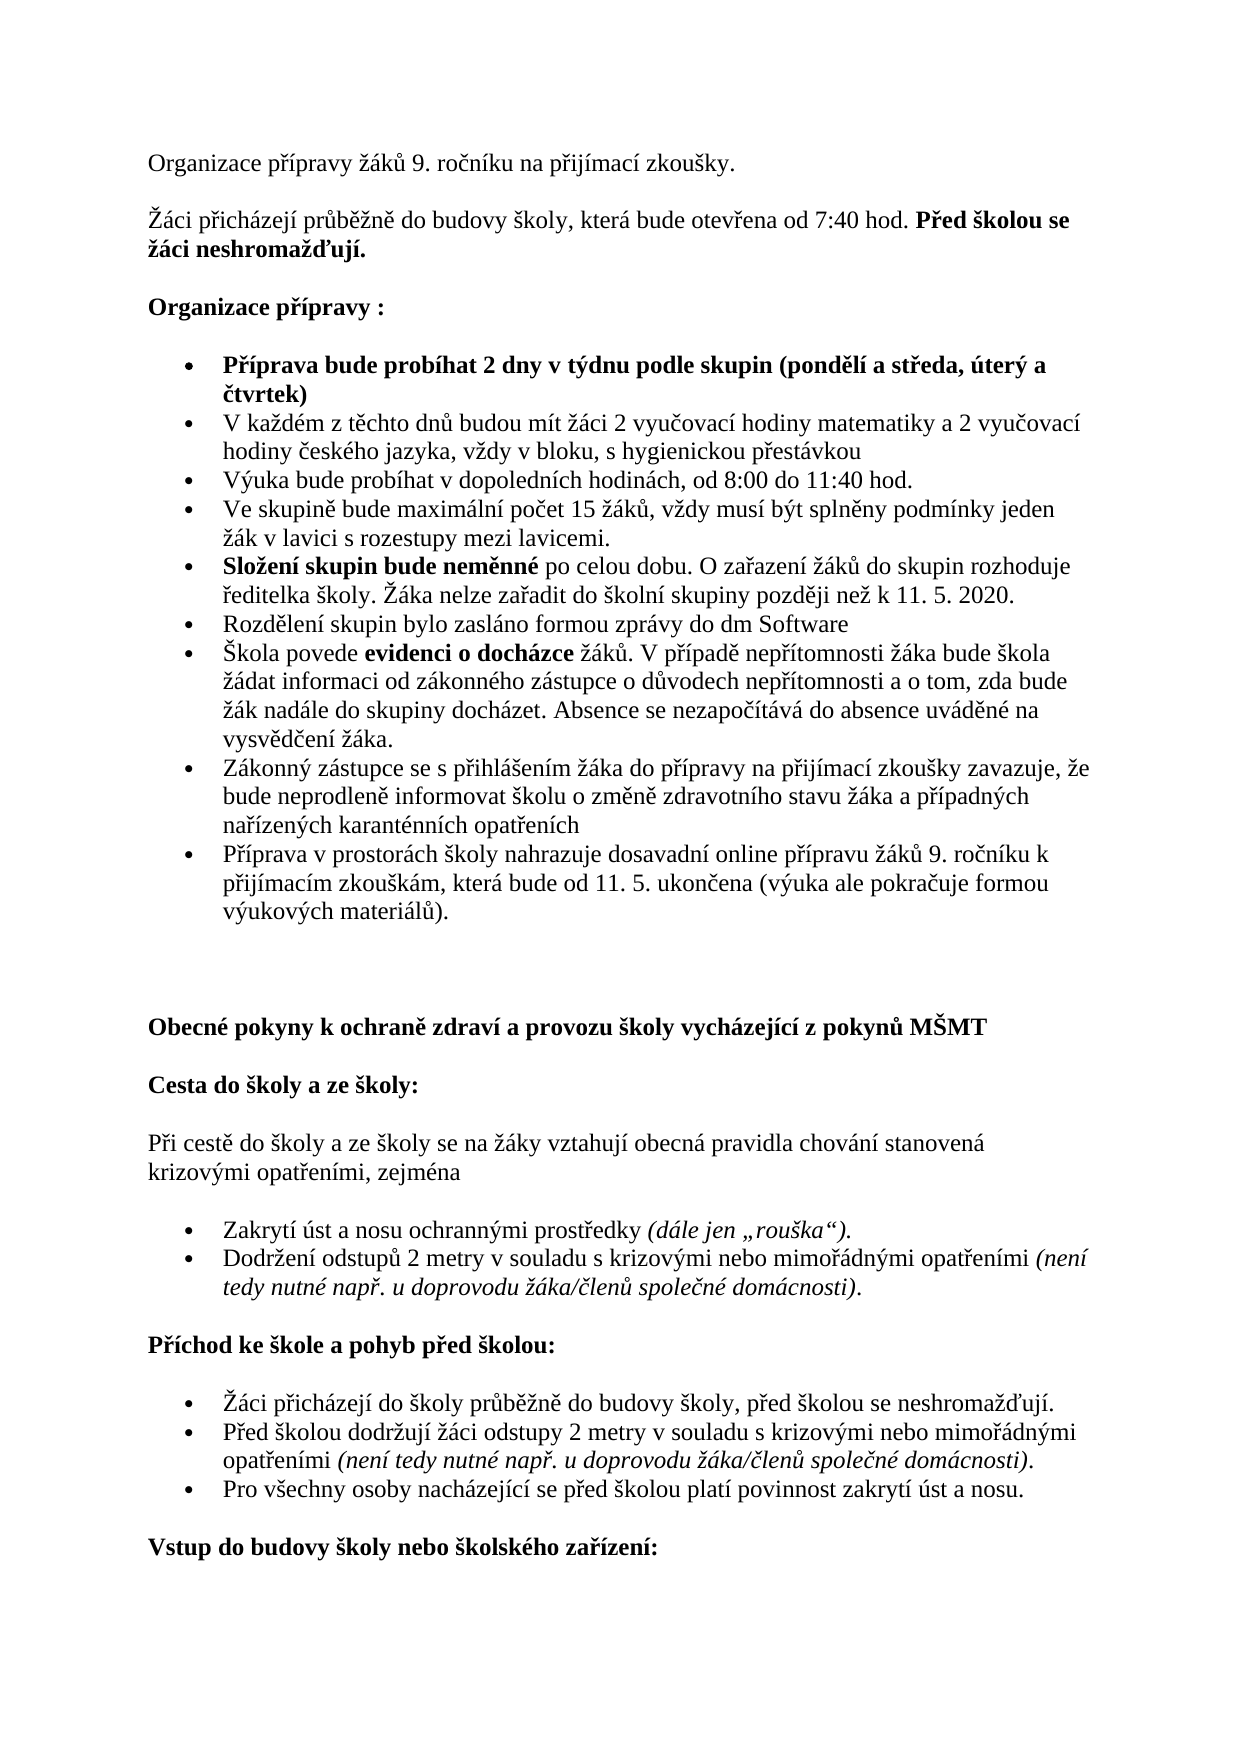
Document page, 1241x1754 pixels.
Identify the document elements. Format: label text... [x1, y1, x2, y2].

list Příprava v prostorách školy nahrazuje dosavadní online přípravu žáků 9. ročníku k přijímacím zkouškám, která bude od 11. 5. ukončena (výuka ale pokračuje formou výukových materiálů). [185, 839, 1093, 925]
list Ve skupině bude maximální počet 15 žáků, vždy musí být splněny podmínky jeden žák v lavici s rozestupy mezi lavicemi. [185, 494, 1093, 551]
list V každém z těchto dnů budou mít žáci 2 vyučovací hodiny matematiky a 2 vyučovací hodiny českého jazyka, vždy v bloku, s hygienickou přestávkou [185, 408, 1093, 465]
list Žáci přicházejí do školy průběžně do budovy školy, před školou se neshromažďují. [185, 1388, 1093, 1417]
list Výuka bude probíhat v dopoledních hodinách, od 8:00 do 11:40 hod. [185, 465, 1093, 494]
list Rozdělení skupin bylo zasláno formou zprávy do dm Software [185, 609, 1093, 638]
text Obecné pokyny k ochraně zdraví a provozu školy vycházející z pokynů MŠMT [148, 1012, 1093, 1041]
list Před školou dodržují žáci odstupy 2 metry v souladu s krizovými nebo mimořádnými opatřeními (není tedy nutné např. u doprovodu žáka/členů společné domácnosti). [185, 1417, 1093, 1474]
text Organizace přípravy : [148, 292, 1093, 321]
text Organizace přípravy žáků 9. ročníku na přijímací zkoušky. [148, 148, 1093, 176]
text Cesta do školy a ze školy: [148, 1070, 1093, 1099]
text Při cestě do školy a ze školy se na žáky vztahují obecná pravidla chování stanovená krizovými opatřeními, zejména [148, 1128, 1093, 1186]
text Vstup do budovy školy nebo školského zařízení: [148, 1532, 1093, 1561]
list Složení skupin bude neměnné po celou dobu. O zařazení žáků do skupin rozhoduje ředitelka školy. Žáka nelze zařadit do školní skupiny později než k 11. 5. 2020. [185, 551, 1093, 609]
list Škola povede evidenci o docházce žáků. V případě nepřítomnosti žáka bude škola žádat informaci od zákonného zástupce o důvodech nepřítomnosti a o tom, zda bude žák nadále do skupiny docházet. Absence se nezapočítává do absence uváděné na vysvědčení žáka. [185, 638, 1093, 753]
text Žáci přicházejí průběžně do budovy školy, která bude otevřena od 7:40 hod. Před školou se žáci neshromažďují. [148, 206, 1093, 263]
list Zákonný zástupce se s přihlášením žáka do přípravy na přijímací zkoušky zavazuje, že bude neprodleně informovat školu o změně zdravotního stavu žáka a případných nařízených karanténních opatřeních [185, 753, 1093, 839]
list Dodržení odstupů 2 metry v souladu s krizovými nebo mimořádnými opatřeními (není tedy nutné např. u doprovodu žáka/členů společné domácnosti). [185, 1243, 1093, 1301]
text Příchod ke škole a pohyb před školou: [148, 1330, 1093, 1359]
list Zakrytí úst a nosu ochrannými prostředky (dále jen „rouška“). [185, 1215, 1093, 1243]
list Pro všechny osoby nacházející se před školou platí povinnost zakrytí úst a nosu. [185, 1474, 1093, 1503]
list Příprava bude probíhat 2 dny v týdnu podle skupin (pondělí a středa, úterý a čtvrtek) [185, 350, 1093, 408]
